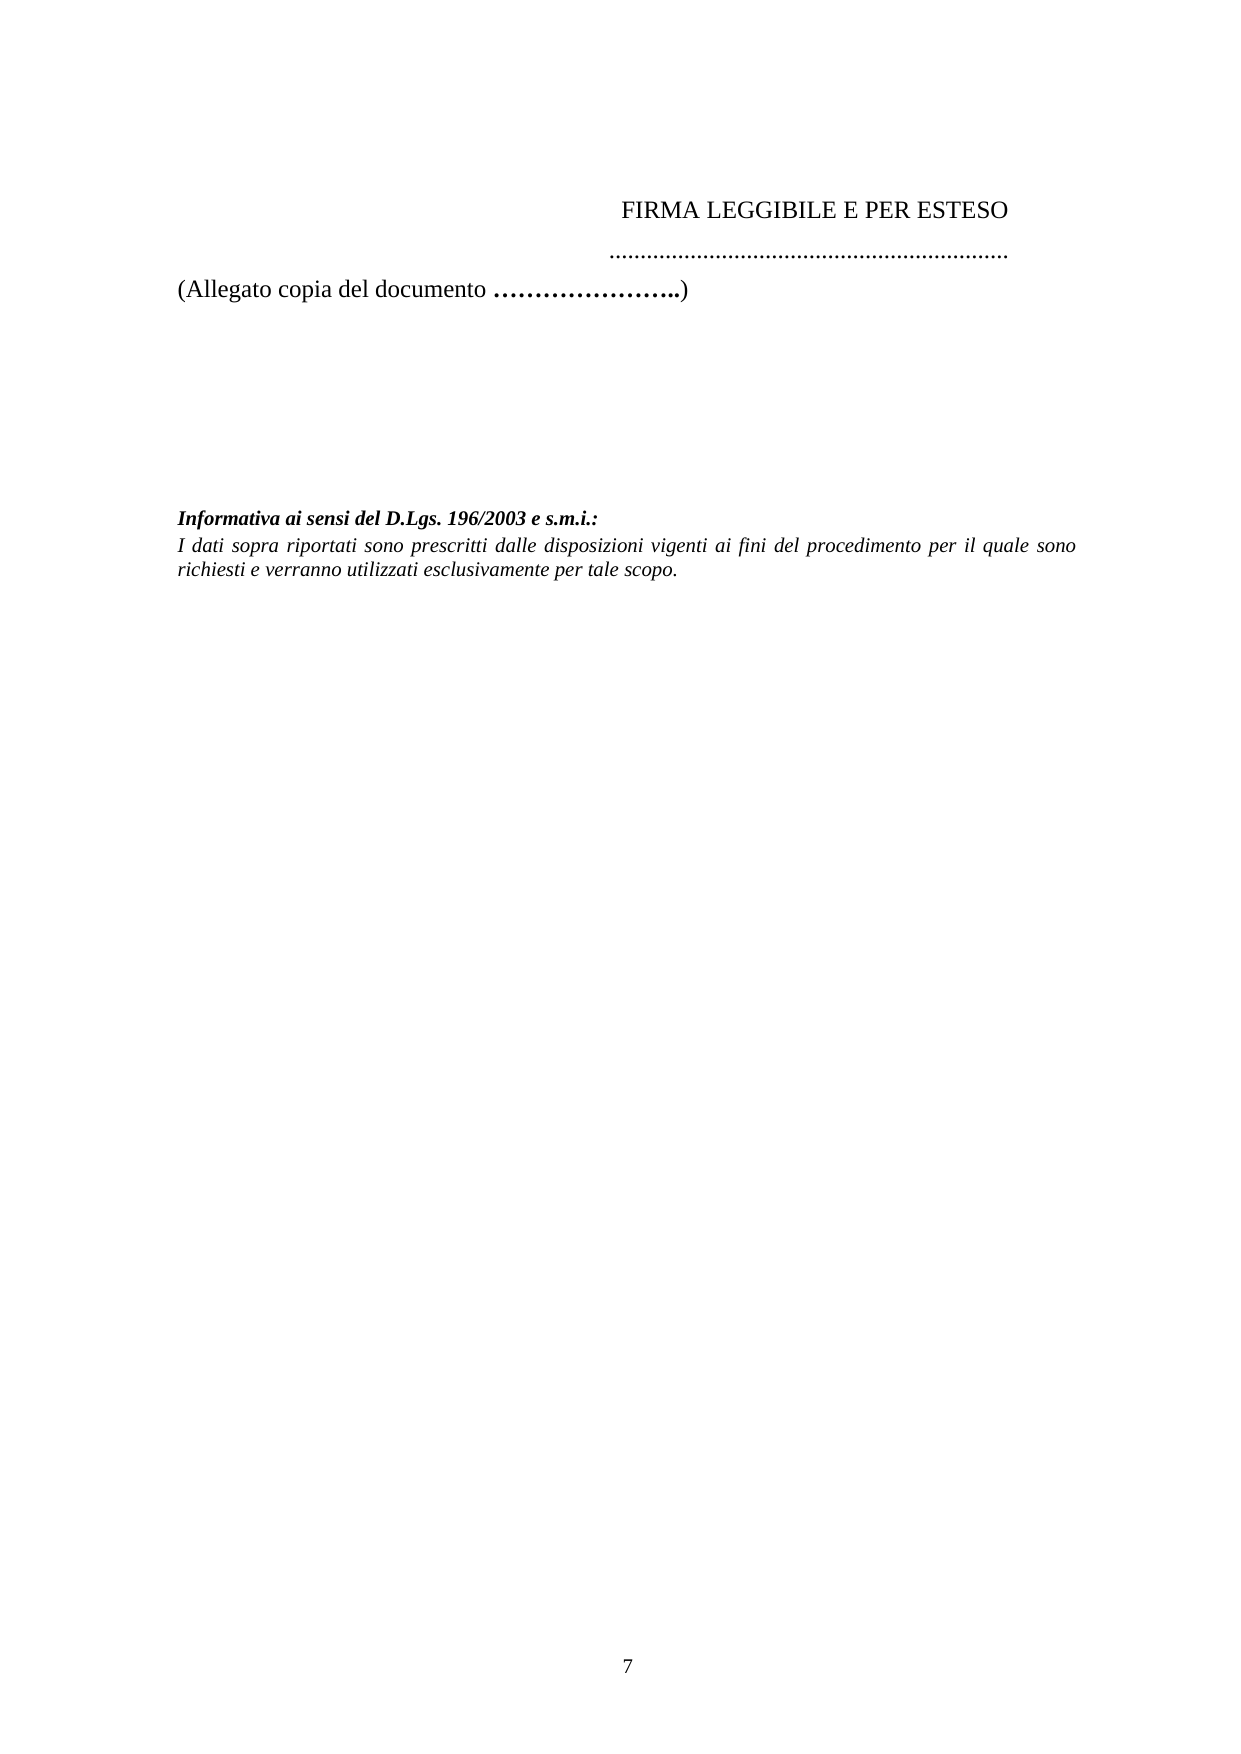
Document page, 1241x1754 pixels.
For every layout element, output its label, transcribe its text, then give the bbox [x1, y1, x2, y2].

text ................................................................ [177, 226, 1078, 266]
text (Allegato copia del documento …………………..) [177, 266, 1078, 306]
subtitle FIRMA LEGGIBILE E PER ESTESO [177, 187, 1078, 226]
text I dati sopra riportati sono prescritti dalle disposizioni vigenti ai fini del procedimento per il quale sono richiesti e verranno utilizzati esclusivamente per tale scopo. [177, 533, 1078, 581]
text Informativa ai sensi del D.Lgs. 196/2003 e s.m.i.: [177, 495, 1078, 533]
